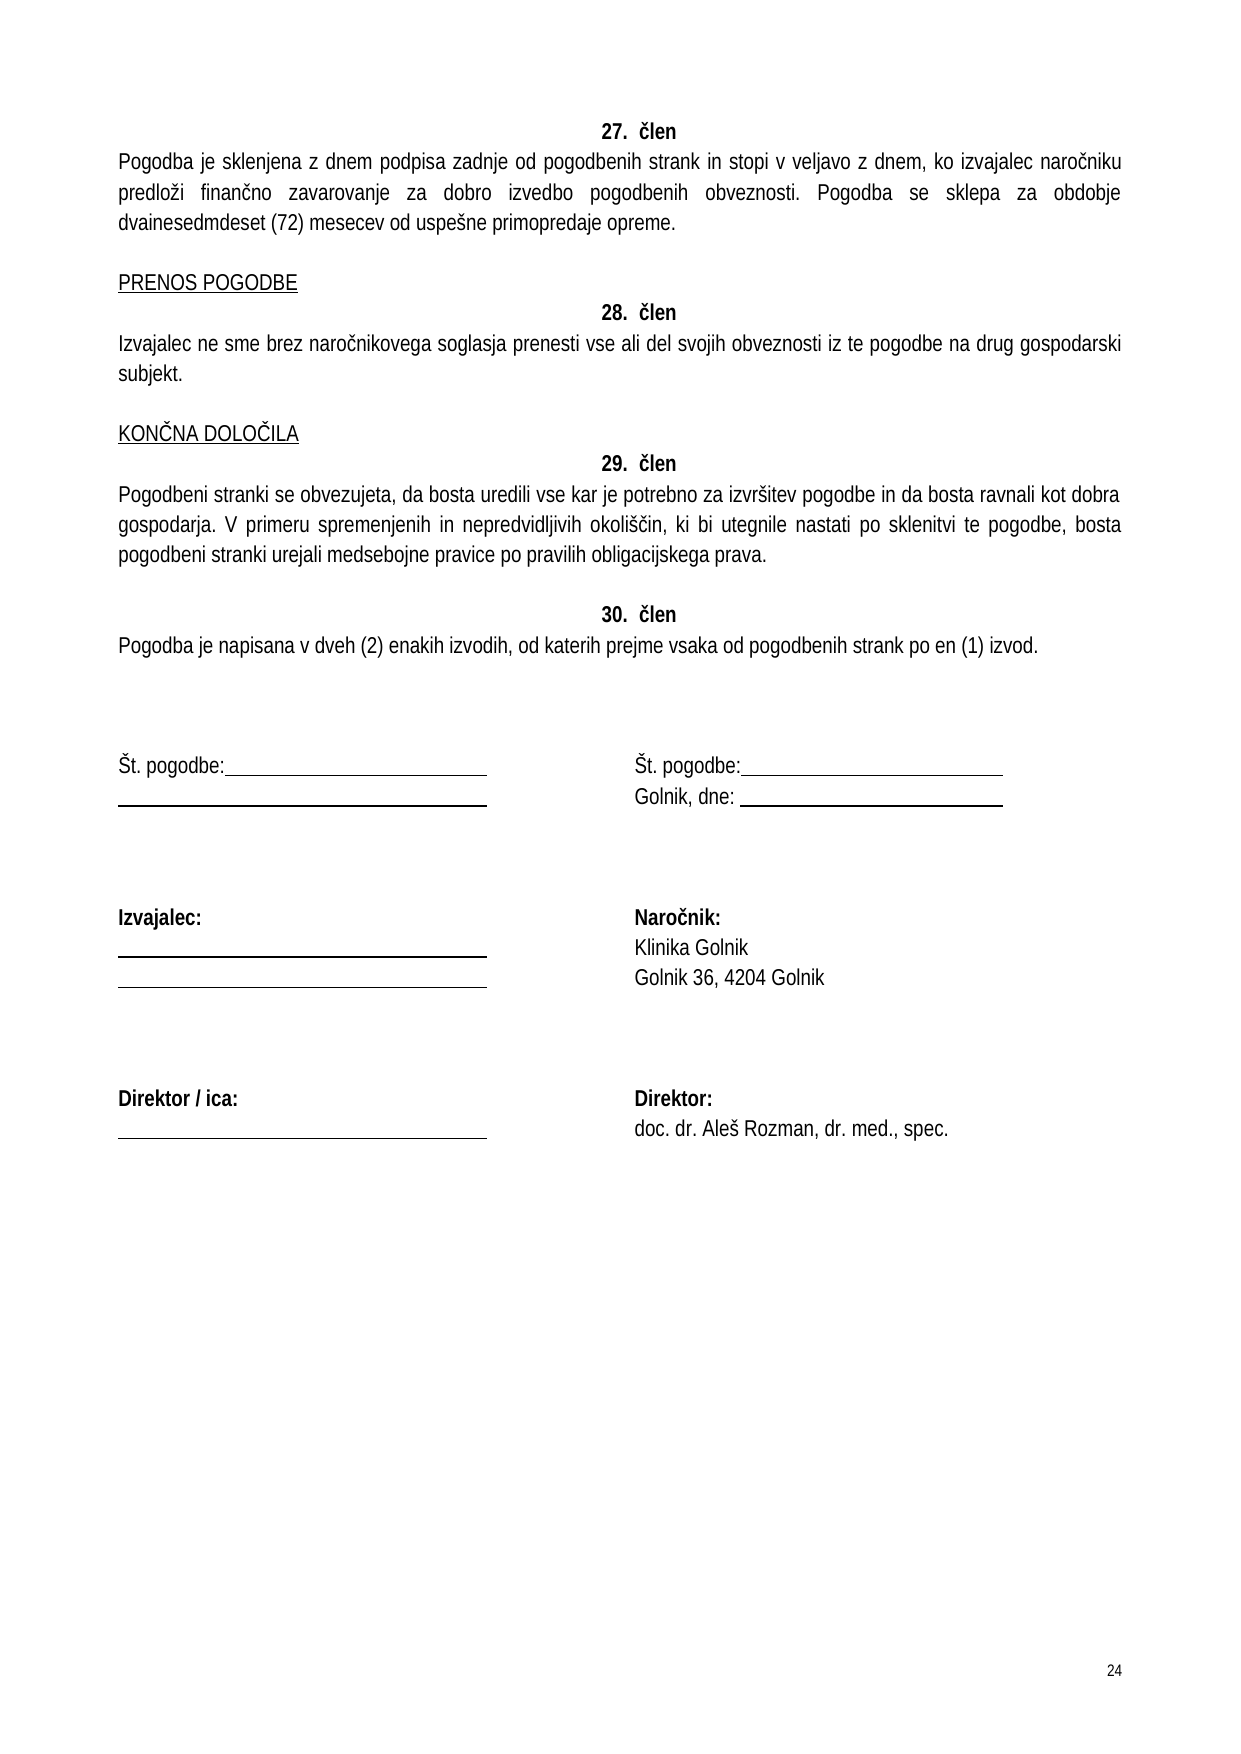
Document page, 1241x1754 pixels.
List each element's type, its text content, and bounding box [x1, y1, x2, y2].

text Direktor / ica: Direktor: [118, 1085, 1122, 1111]
list člen [156, 450, 1122, 477]
list člen [156, 118, 1122, 144]
text Klinika Golnik [118, 934, 1122, 960]
text PRENOS POGODBE [118, 269, 1122, 296]
text Izvajalec ne sme brez naročnikovega soglasja prenesti vse ali del svojih obveznosti iz te pogodbe na drug gospodarski subjekt. [118, 329, 1122, 386]
text doc. dr. Aleš Rozman, dr. med., spec. [118, 1115, 1122, 1141]
text Pogodba je napisana v dveh (2) enakih izvodih, od katerih prejme vsaka od pogodbenih strank po en (1) izvod. [118, 632, 1122, 658]
text Golnik, dne: [118, 783, 1122, 809]
text Izvajalec: Naročnik: [118, 903, 1122, 930]
text Pogodba je sklenjena z dnem podpisa zadnje od pogodbenih strank in stopi v veljavo z dnem, ko izvajalec naročniku predloži finančno zavarovanje za dobro izvedbo pogodbenih obveznosti. Pogodba se sklepa za obdobje dvainesedmdeset (72) mesecev od uspešne primopredaje opreme. [118, 148, 1122, 235]
text Pogodbeni stranki se obvezujeta, da bosta uredili vse kar je potrebno za izvršitev pogodbe in da bosta ravnali kot dobra gospodarja. V primeru spremenjenih in nepredvidljivih okoliščin, ki bi utegnile nastati po sklenitvi te pogodbe, bosta pogodbeni stranki urejali medsebojne pravice po pravilih obligacijskega prava. [118, 481, 1122, 567]
list člen [156, 299, 1122, 326]
text Št. pogodbe: Št. pogodbe: [118, 752, 1122, 779]
text Golnik 36, 4204 Golnik [118, 964, 1122, 990]
text KONČNA DOLOČILA [118, 420, 1122, 447]
list člen [156, 601, 1122, 628]
